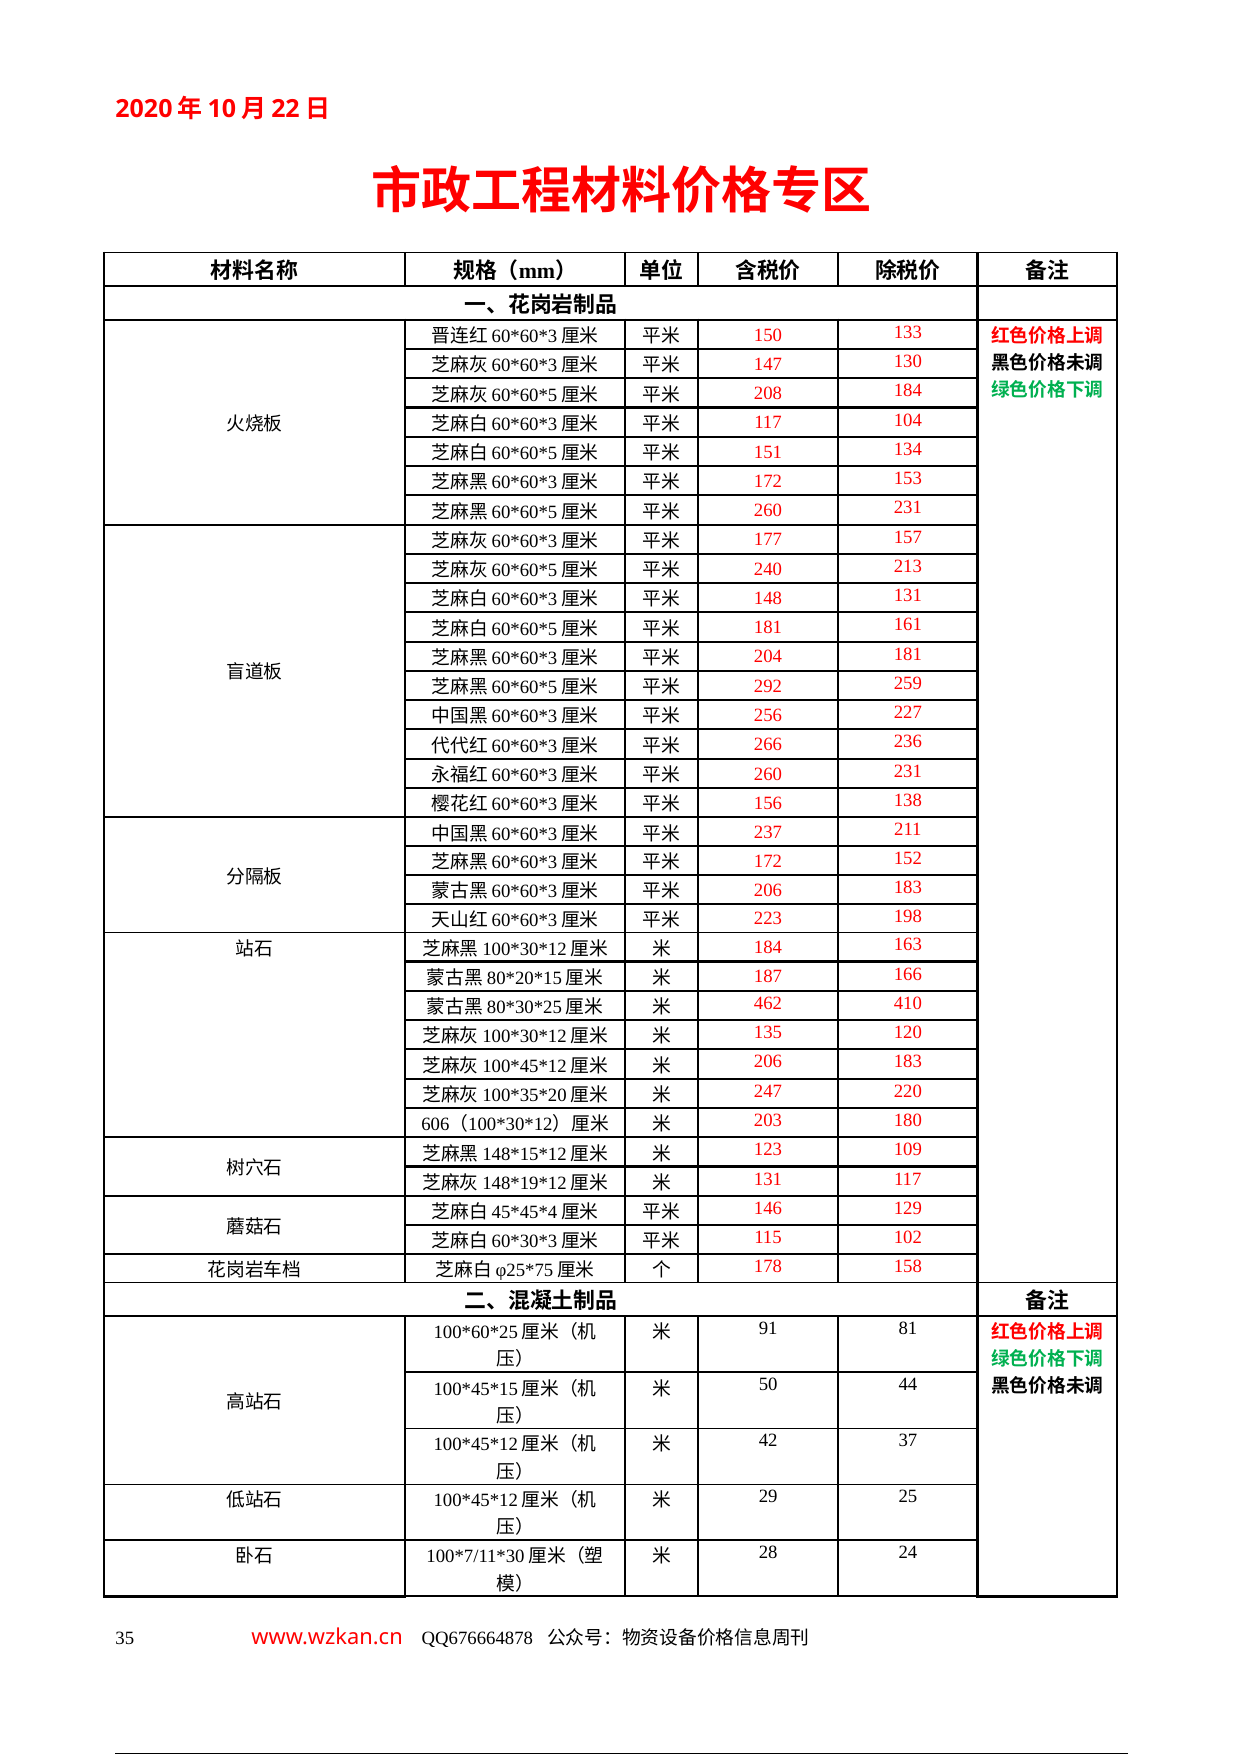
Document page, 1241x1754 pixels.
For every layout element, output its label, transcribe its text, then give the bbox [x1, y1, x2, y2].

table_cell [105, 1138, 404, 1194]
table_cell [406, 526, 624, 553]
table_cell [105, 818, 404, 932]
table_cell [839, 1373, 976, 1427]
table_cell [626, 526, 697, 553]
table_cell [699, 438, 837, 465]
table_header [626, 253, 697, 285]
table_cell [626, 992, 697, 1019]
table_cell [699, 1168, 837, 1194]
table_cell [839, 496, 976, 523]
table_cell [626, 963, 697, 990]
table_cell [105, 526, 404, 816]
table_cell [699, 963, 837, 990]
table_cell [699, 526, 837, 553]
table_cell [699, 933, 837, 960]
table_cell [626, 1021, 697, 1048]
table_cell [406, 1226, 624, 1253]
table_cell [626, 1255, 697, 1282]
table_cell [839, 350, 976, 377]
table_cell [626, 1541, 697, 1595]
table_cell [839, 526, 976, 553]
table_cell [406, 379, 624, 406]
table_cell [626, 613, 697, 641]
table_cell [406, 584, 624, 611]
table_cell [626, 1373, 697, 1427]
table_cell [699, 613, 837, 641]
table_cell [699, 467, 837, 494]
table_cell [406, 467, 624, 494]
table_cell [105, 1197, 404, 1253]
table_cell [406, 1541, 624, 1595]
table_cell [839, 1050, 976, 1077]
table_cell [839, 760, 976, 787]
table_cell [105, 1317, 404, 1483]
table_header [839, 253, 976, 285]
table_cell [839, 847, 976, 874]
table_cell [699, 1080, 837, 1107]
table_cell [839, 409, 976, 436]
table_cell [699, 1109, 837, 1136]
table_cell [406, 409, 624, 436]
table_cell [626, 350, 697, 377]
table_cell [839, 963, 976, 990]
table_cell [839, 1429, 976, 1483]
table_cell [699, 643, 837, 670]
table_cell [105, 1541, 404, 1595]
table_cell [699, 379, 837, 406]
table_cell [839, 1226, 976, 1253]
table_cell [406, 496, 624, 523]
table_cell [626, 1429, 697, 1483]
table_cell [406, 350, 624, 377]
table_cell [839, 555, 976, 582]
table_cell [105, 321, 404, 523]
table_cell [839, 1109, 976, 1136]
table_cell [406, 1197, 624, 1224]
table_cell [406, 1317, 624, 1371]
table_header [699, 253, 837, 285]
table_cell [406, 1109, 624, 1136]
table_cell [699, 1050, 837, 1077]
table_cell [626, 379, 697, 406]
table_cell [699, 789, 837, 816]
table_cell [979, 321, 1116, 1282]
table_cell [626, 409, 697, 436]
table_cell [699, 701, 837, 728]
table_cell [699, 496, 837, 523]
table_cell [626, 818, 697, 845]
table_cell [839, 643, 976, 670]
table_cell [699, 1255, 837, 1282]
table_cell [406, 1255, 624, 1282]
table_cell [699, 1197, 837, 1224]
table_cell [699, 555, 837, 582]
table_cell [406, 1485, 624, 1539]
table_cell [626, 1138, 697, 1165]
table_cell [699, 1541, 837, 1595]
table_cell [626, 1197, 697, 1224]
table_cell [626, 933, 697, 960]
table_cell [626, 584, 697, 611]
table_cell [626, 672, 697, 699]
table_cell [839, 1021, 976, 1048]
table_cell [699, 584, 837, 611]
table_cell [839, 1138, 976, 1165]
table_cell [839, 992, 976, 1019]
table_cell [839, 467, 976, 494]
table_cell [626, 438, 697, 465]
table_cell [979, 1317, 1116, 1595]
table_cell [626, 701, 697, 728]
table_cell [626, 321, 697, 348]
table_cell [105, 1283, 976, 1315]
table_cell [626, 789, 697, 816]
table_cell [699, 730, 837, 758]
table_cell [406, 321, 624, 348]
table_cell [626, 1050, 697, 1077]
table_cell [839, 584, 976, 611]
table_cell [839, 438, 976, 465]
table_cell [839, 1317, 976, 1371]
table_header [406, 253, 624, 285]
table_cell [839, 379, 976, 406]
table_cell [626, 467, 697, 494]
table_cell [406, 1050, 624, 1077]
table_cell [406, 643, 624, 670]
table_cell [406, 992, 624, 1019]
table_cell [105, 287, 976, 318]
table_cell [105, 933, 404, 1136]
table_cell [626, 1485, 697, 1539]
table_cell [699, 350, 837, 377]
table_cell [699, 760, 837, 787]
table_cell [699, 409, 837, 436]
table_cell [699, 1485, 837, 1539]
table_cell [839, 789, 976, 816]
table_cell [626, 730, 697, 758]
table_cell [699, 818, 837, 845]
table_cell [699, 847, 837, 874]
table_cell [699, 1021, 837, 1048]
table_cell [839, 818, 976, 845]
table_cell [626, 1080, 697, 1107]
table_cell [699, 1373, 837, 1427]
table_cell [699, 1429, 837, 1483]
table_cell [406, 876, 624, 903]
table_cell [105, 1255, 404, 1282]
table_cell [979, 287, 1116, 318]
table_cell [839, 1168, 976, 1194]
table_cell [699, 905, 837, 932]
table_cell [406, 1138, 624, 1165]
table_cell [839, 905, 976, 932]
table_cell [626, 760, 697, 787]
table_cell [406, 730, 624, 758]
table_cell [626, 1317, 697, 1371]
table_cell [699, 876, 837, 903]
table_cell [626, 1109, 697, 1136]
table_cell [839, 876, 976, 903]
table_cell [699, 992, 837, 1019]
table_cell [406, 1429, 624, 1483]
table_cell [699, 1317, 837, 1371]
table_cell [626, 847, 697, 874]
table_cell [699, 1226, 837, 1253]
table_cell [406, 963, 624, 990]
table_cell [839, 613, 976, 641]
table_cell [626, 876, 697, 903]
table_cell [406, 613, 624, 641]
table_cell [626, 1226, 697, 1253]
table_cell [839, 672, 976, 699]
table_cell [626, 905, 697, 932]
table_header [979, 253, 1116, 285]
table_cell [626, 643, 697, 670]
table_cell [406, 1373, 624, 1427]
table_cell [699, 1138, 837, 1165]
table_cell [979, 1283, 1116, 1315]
subtitle 市政工程材料价格专区 [115, 150, 1128, 222]
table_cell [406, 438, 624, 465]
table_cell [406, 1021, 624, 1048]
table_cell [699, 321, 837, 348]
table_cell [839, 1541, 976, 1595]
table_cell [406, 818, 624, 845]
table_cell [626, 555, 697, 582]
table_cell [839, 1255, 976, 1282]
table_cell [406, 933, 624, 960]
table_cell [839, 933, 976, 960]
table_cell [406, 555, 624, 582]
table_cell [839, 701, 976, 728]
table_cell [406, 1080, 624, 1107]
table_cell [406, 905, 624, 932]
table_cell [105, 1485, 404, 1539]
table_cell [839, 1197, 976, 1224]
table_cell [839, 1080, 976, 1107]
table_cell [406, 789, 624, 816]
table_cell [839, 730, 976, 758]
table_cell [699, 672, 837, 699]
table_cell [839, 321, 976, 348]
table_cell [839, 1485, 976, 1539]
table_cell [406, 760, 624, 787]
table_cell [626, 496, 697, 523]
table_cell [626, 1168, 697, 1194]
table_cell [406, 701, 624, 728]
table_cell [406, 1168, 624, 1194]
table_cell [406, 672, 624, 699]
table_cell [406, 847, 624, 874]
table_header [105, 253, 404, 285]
